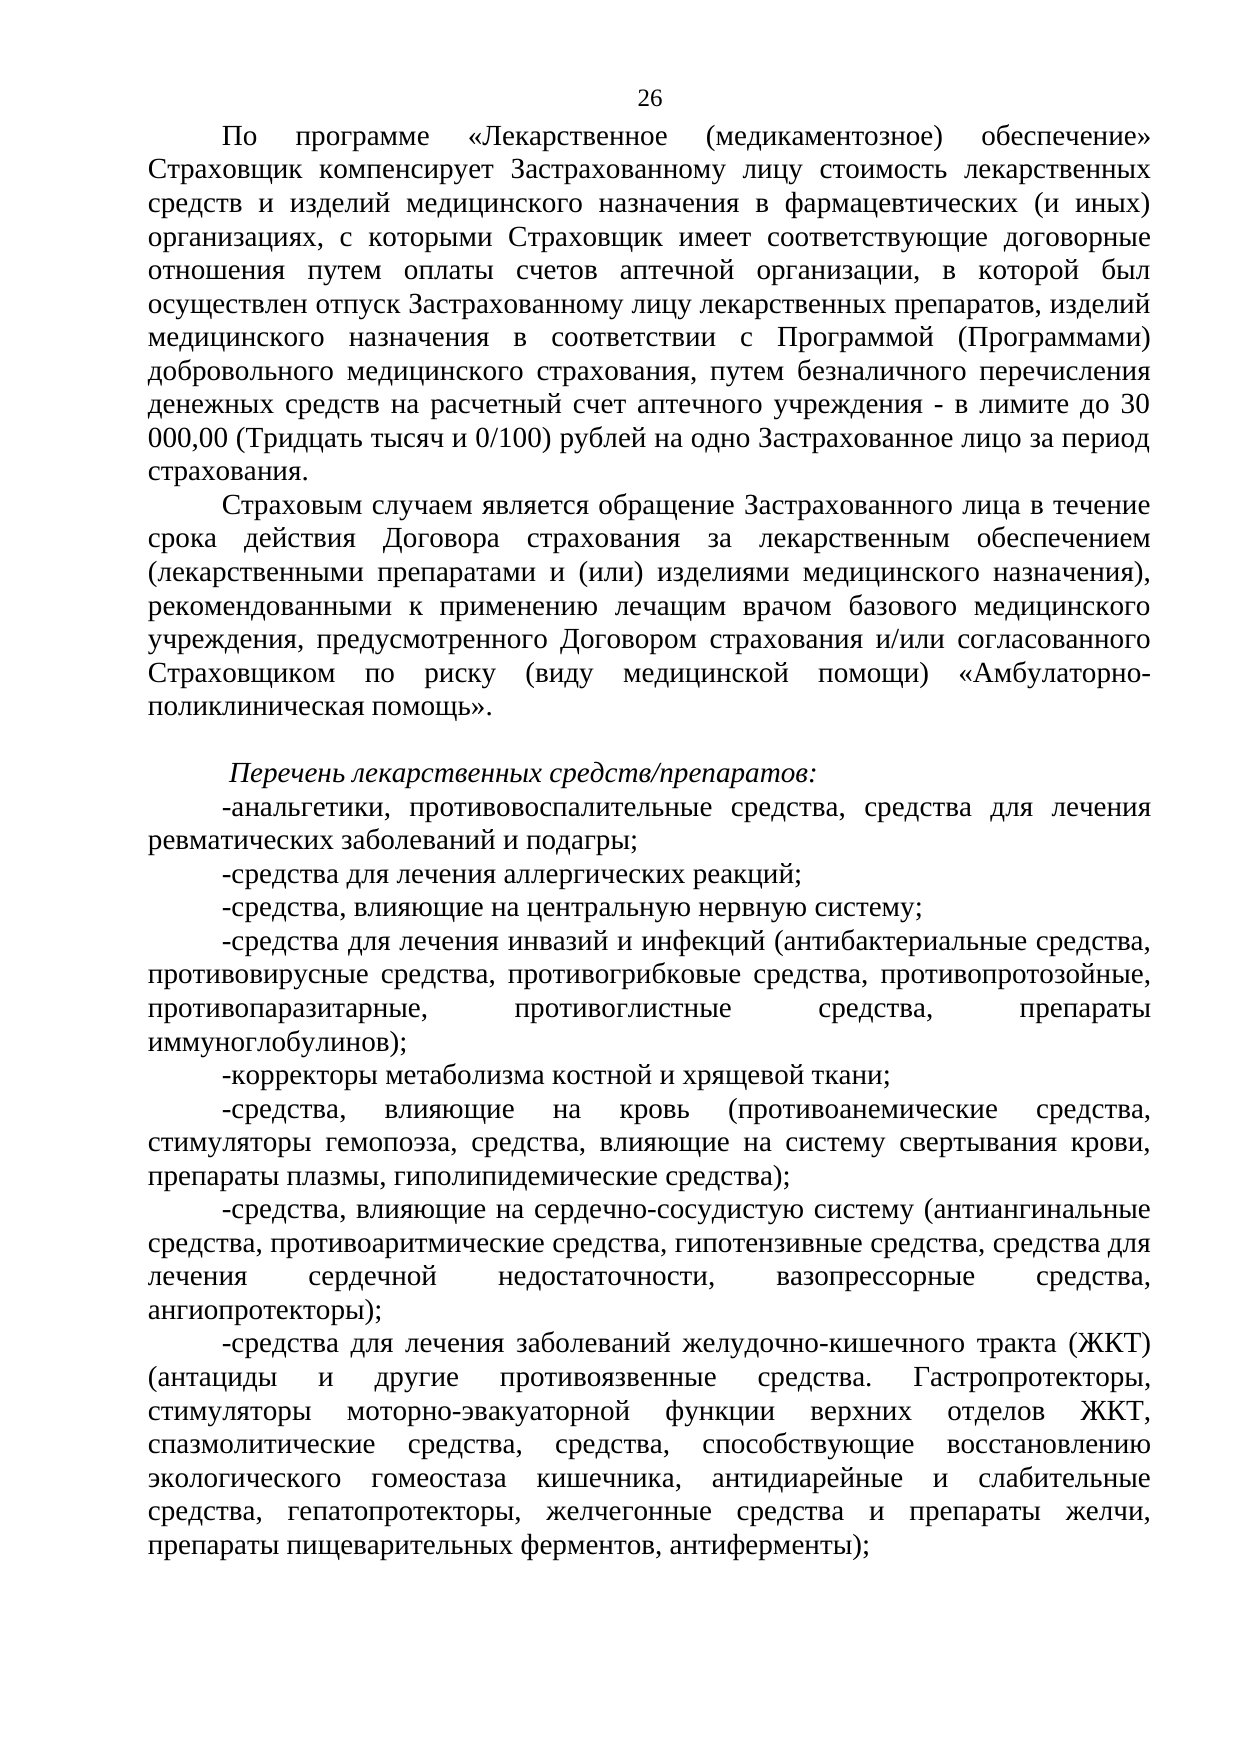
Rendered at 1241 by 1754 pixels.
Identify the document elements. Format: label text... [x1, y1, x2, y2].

text -корректоры метаболизма костной и хрящевой ткани; [148, 1057, 1152, 1091]
text По программе «Лекарственное (медикаментозное) обеспечение» Страховщик компенсирует Застрахованному лицу стоимость лекарственных средств и изделий медицинского назначения в фармацевтических (и иных) организациях, с которыми Страховщик имеет соответствующие договорные отношения путем оплаты счетов аптечной организации, в которой был осуществлен отпуск Застрахованному лицу лекарственных препаратов, изделий медицинского назначения в соответствии с Программой (Программами) добровольного медицинского страхования, путем безналичного перечисления денежных средств на расчетный счет аптечного учреждения - в лимите до 30 000,00 (Тридцать тысяч и 0/100) рублей на одно Застрахованное лицо за период страхования. [148, 118, 1152, 487]
text -средства, влияющие на кровь (противоанемические средства, стимуляторы гемопоэза, средства, влияющие на систему свертывания крови, препараты плазмы, гиполипидемические средства); [148, 1091, 1152, 1191]
text -средства для лечения аллергических реакций; [148, 856, 1152, 889]
text -анальгетики, противовоспалительные средства, средства для лечения ревматических заболеваний и подагры; [148, 789, 1152, 856]
text Страховым случаем является обращение Застрахованного лица в течение срока действия Договора страхования за лекарственным обеспечением (лекарственными препаратами и (или) изделиями медицинского назначения), рекомендованными к применению лечащим врачом базового медицинского учреждения, предусмотренного Договором страхования и/или согласованного Страховщиком по риску (виду медицинской помощи) «Амбулаторно-поликлиническая помощь». [148, 487, 1152, 722]
text -средства для лечения инвазий и инфекций (антибактериальные средства, противовирусные средства, противогрибковые средства, противопротозойные, противопаразитарные, противоглистные средства, препараты иммуноглобулинов); [148, 923, 1152, 1057]
text -средства для лечения заболеваний желудочно-кишечного тракта (ЖКТ) (антациды и другие противоязвенные средства. Гастропротекторы, стимуляторы моторно-эвакуаторной функции верхних отделов ЖКТ, спазмолитические средства, средства, способствующие восстановлению экологического гомеостаза кишечника, антидиарейные и слабительные средства, гепатопротекторы, желчегонные средства и препараты желчи, препараты пищеварительных ферментов, антиферменты); [148, 1326, 1152, 1560]
text -средства, влияющие на центральную нервную систему; [148, 889, 1152, 923]
text -средства, влияющие на сердечно-сосудистую систему (антиангинальные средства, противоаритмические средства, гипотензивные средства, средства для лечения сердечной недостаточности, вазопрессорные средства, ангиопротекторы); [148, 1191, 1152, 1326]
text Перечень лекарственных средств/препаратов: [148, 755, 1152, 789]
